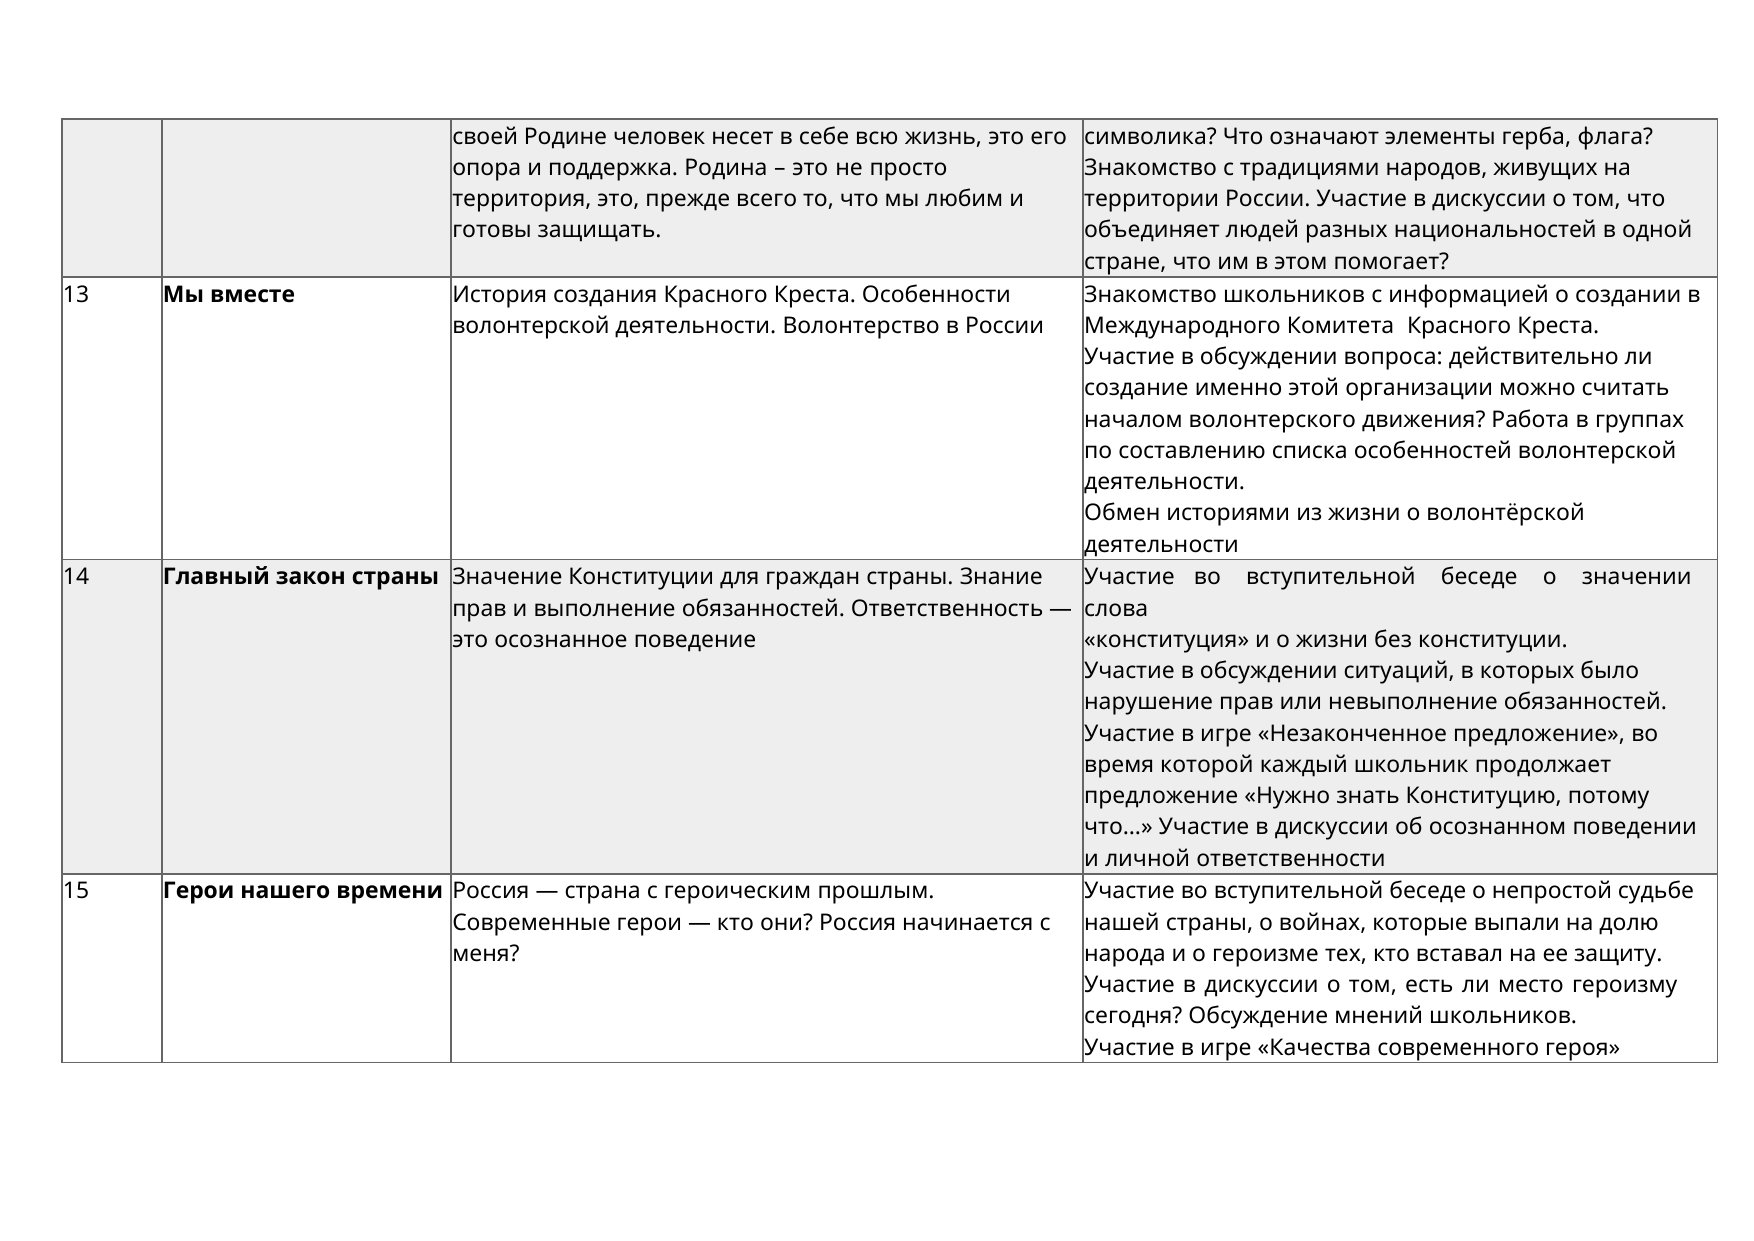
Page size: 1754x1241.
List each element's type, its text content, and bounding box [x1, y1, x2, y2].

table_cell Герои нашего времени [163, 875, 450, 1062]
table_cell Россия — страна с героическим прошлым. Современные герои — кто они? Россия начинается с меня? [452, 875, 1082, 1062]
table_cell 12 [63, 120, 161, 276]
table_cell Участие во вступительной беседе о значении слова «конституция» и о жизни без конституции. Участие в обсуждении ситуаций, в которых было нарушение прав или невыполнение обязанностей. Участие в игре «Незаконченное предложение», во время которой каждый школьник продолжает предложение «Нужно знать Конституцию, потому что…» Участие в дискуссии об осознанном поведении и личной ответственности [1084, 560, 1717, 873]
table_cell Мы вместе [163, 278, 450, 559]
table_cell Знакомство школьников с информацией о создании в Международного Комитета Красного Креста. Участие в обсуждении вопроса: действительно ли создание именно этой организации можно считать началом волонтерского движения? Работа в группах по составлению списка особенностей волонтерской деятельности. Обмен историями из жизни о волонтёрской деятельности [1084, 278, 1717, 559]
table_cell 14 [63, 560, 161, 873]
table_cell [163, 120, 450, 276]
table_cell 13 [63, 278, 161, 559]
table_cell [1084, 120, 1717, 276]
table_cell История создания Красного Креста. Особенности волонтерской деятельности. Волонтерство в России [452, 278, 1082, 559]
table_cell 15 [63, 875, 161, 1062]
table_cell Значение Конституции для граждан страны. Знание прав и выполнение обязанностей. Ответственность — это осознанное поведение [452, 560, 1082, 873]
table_cell Главный закон страны [163, 560, 450, 873]
table_cell Участие во вступительной беседе о непростой судьбе нашей страны, о войнах, которые выпали на долю народа и о героизме тех, кто вставал на ее защиту. Участие в дискуссии о том, есть ли место героизму сегодня? Обсуждение мнений школьников. Участие в игре «Качества современного героя» [1084, 875, 1717, 1062]
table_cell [452, 120, 1082, 276]
